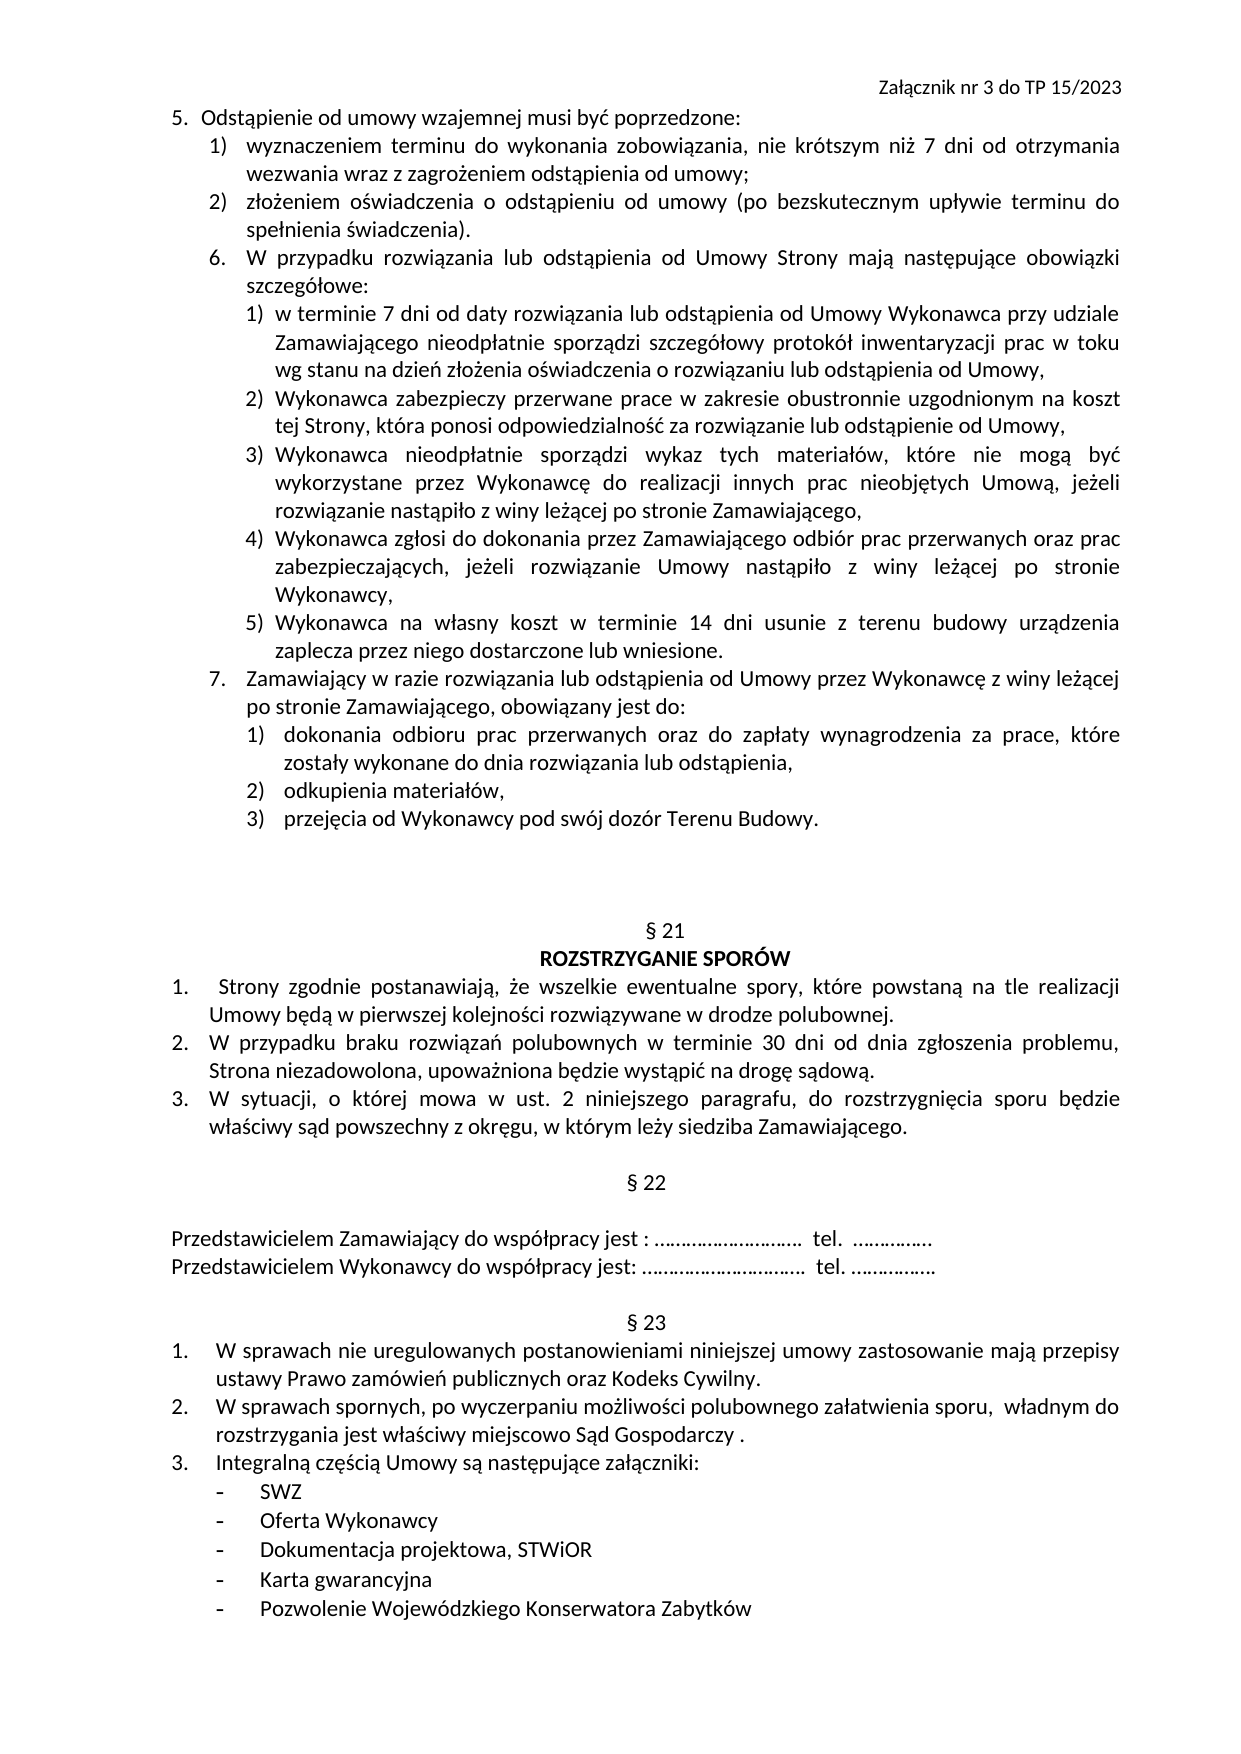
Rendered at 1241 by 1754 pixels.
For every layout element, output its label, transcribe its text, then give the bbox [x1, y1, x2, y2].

list Wykonawca na własny koszt w terminie 14 dni usunie z terenu budowy urządzenia zaplecza przez niego dostarczone lub wniesione. [245, 608, 1121, 664]
list wyznaczeniem terminu do wykonania zobowiązania, nie krótszym niż 7 dni od otrzymania wezwania wraz z zagrożeniem odstąpienia od umowy; [209, 131, 1121, 187]
text § 23 [171, 1308, 1121, 1336]
list W przypadku rozwiązania lub odstąpienia od Umowy Strony mają następujące obowiązki szczegółowe: [209, 243, 1121, 299]
text Przedstawicielem Wykonawcy do współpracy jest: …………………………. tel. ……………. [171, 1252, 1121, 1280]
list W sprawach spornych, po wyczerpaniu możliwości polubownego załatwienia sporu, władnym do rozstrzygania jest właściwy miejscowo Sąd Gospodarczy . [171, 1392, 1121, 1448]
list W sytuacji, o której mowa w ust. 2 niniejszego paragrafu, do rozstrzygnięcia sporu będzie właściwy sąd powszechny z okręgu, w którym leży siedziba Zamawiającego. [171, 1084, 1121, 1140]
list Pozwolenie Wojewódzkiego Konserwatora Zabytków [216, 1593, 1121, 1622]
text Przedstawicielem Zamawiający do współpracy jest : ………………………. tel. …………… [171, 1224, 1121, 1252]
text § 22 [171, 1168, 1121, 1196]
list Integralną częścią Umowy są następujące załączniki: [171, 1448, 1121, 1476]
list Oferta Wykonawcy [216, 1506, 1121, 1534]
list W przypadku braku rozwiązań polubownych w terminie 30 dni od dnia zgłoszenia problemu, Strona niezadowolona, upoważniona będzie wystąpić na drogę sądową. [171, 1028, 1121, 1084]
list Odstąpienie od umowy wzajemnej musi być poprzedzone: [171, 103, 1121, 131]
list w terminie 7 dni od daty rozwiązania lub odstąpienia od Umowy Wykonawca przy udziale Zamawiającego nieodpłatnie sporządzi szczegółowy protokół inwentaryzacji prac w toku wg stanu na dzień złożenia oświadczenia o rozwiązaniu lub odstąpienia od Umowy, [245, 299, 1121, 384]
list Dokumentacja projektowa, STWiOR [216, 1534, 1121, 1564]
list Wykonawca nieodpłatnie sporządzi wykaz tych materiałów, które nie mogą być wykorzystane przez Wykonawcę do realizacji innych prac nieobjętych Umową, jeżeli rozwiązanie nastąpiło z winy leżącej po stronie Zamawiającego, [245, 440, 1121, 524]
list SWZ [216, 1476, 1121, 1506]
list Strony zgodnie postanawiają, że wszelkie ewentualne spory, które powstaną na tle realizacji Umowy będą w pierwszej kolejności rozwiązywane w drodze polubownej. [171, 972, 1121, 1028]
text ROZSTRZYGANIE SPORÓW [209, 944, 1121, 972]
list dokonania odbioru prac przerwanych oraz do zapłaty wynagrodzenia za prace, które zostały wykonane do dnia rozwiązania lub odstąpienia, [246, 720, 1121, 776]
list złożeniem oświadczenia o odstąpieniu od umowy (po bezskutecznym upływie terminu do spełnienia świadczenia). [209, 187, 1121, 243]
text § 21 [209, 916, 1121, 944]
list Zamawiający w razie rozwiązania lub odstąpienia od Umowy przez Wykonawcę z winy leżącej po stronie Zamawiającego, obowiązany jest do: [209, 664, 1121, 720]
list przejęcia od Wykonawcy pod swój dozór Terenu Budowy. [246, 804, 1121, 832]
list Karta gwarancyjna [216, 1564, 1121, 1593]
list Wykonawca zabezpieczy przerwane prace w zakresie obustronnie uzgodnionym na koszt tej Strony, która ponosi odpowiedzialność za rozwiązanie lub odstąpienie od Umowy, [245, 384, 1121, 440]
list Wykonawca zgłosi do dokonania przez Zamawiającego odbiór prac przerwanych oraz prac zabezpieczających, jeżeli rozwiązanie Umowy nastąpiło z winy leżącej po stronie Wykonawcy, [245, 524, 1121, 608]
list odkupienia materiałów, [246, 776, 1121, 804]
list W sprawach nie uregulowanych postanowieniami niniejszej umowy zastosowanie mają przepisy ustawy Prawo zamówień publicznych oraz Kodeks Cywilny. [171, 1336, 1121, 1392]
